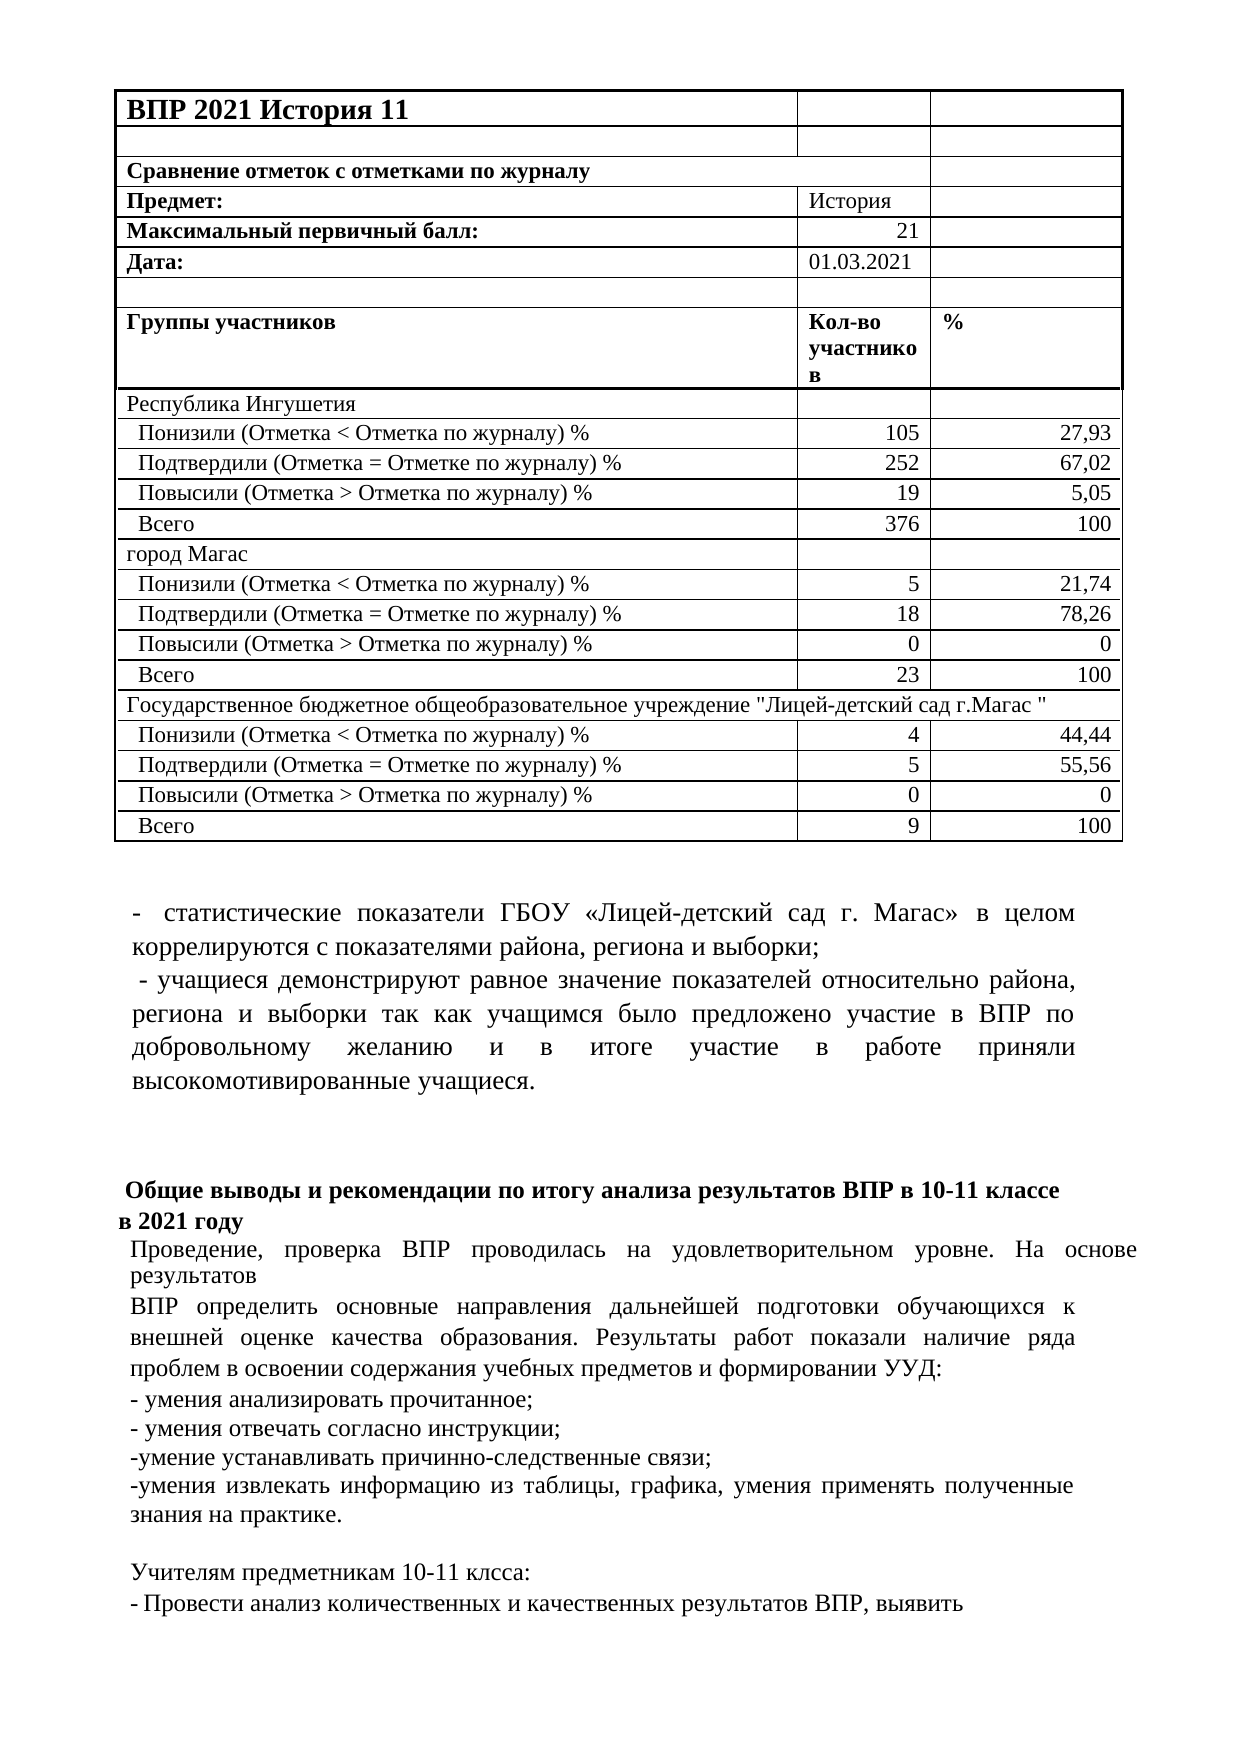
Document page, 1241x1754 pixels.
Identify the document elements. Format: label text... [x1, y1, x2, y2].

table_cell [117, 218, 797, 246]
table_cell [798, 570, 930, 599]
list умения отвечать согласно инструкции; [130, 1413, 1137, 1442]
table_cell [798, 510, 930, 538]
text ВПР определить основные направления дальнейшей подготовки обучающихся к внешней оценке качества образования. Результаты работ показали наличие ряда проблем в освоении содержания учебных предметов и формировании УУД: [130, 1291, 1076, 1382]
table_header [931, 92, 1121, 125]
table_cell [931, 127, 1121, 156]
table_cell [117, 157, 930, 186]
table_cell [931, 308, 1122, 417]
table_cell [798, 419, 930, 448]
text -умения извлекать информацию из таблицы, графика, умения применять полученные знания на практике. [130, 1471, 1075, 1528]
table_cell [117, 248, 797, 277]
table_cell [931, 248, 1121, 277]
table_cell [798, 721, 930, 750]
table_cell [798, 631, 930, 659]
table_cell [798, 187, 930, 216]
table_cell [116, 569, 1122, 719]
list умения анализировать прочитанное; [130, 1384, 1137, 1413]
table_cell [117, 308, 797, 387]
text -умение устанавливать причинно-следственные связи; [130, 1442, 1137, 1471]
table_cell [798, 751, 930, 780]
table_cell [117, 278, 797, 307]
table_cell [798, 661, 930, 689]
text Учителям предметникам 10-11 клсса: [130, 1557, 1137, 1586]
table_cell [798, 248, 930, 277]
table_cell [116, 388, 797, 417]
text - учащиеся демонстрируют равное значение показателей относительно района, региона и выборки так как учащимся было предложено участие в ВПР по добровольному желанию и в итоге участие в работе приняли высокомотивированные учащиеся. [132, 963, 1076, 1095]
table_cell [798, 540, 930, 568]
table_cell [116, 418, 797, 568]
subtitle Общие выводы и рекомендации по итогу анализа результатов ВПР в 10-11 классе в 2021 году [118, 1175, 1061, 1234]
list статистические показатели ГБОУ «Лицей-детский сад г. Магас» в целом коррелируются с показателями района, региона и выборки; [132, 896, 1075, 961]
text Проведение, проверка ВПР проводилась на удовлетворительном уровне. На основе результатов [130, 1237, 1137, 1289]
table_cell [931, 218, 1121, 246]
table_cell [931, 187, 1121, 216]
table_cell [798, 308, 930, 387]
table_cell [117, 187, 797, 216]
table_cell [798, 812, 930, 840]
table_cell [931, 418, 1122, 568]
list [130, 1588, 1075, 1617]
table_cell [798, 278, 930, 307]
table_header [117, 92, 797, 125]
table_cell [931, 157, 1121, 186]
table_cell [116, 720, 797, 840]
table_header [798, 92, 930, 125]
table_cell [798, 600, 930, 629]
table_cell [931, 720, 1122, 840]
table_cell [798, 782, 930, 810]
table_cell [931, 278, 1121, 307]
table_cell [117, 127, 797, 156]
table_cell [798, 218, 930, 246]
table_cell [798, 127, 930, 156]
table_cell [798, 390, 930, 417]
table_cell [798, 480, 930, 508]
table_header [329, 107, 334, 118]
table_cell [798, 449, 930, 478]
